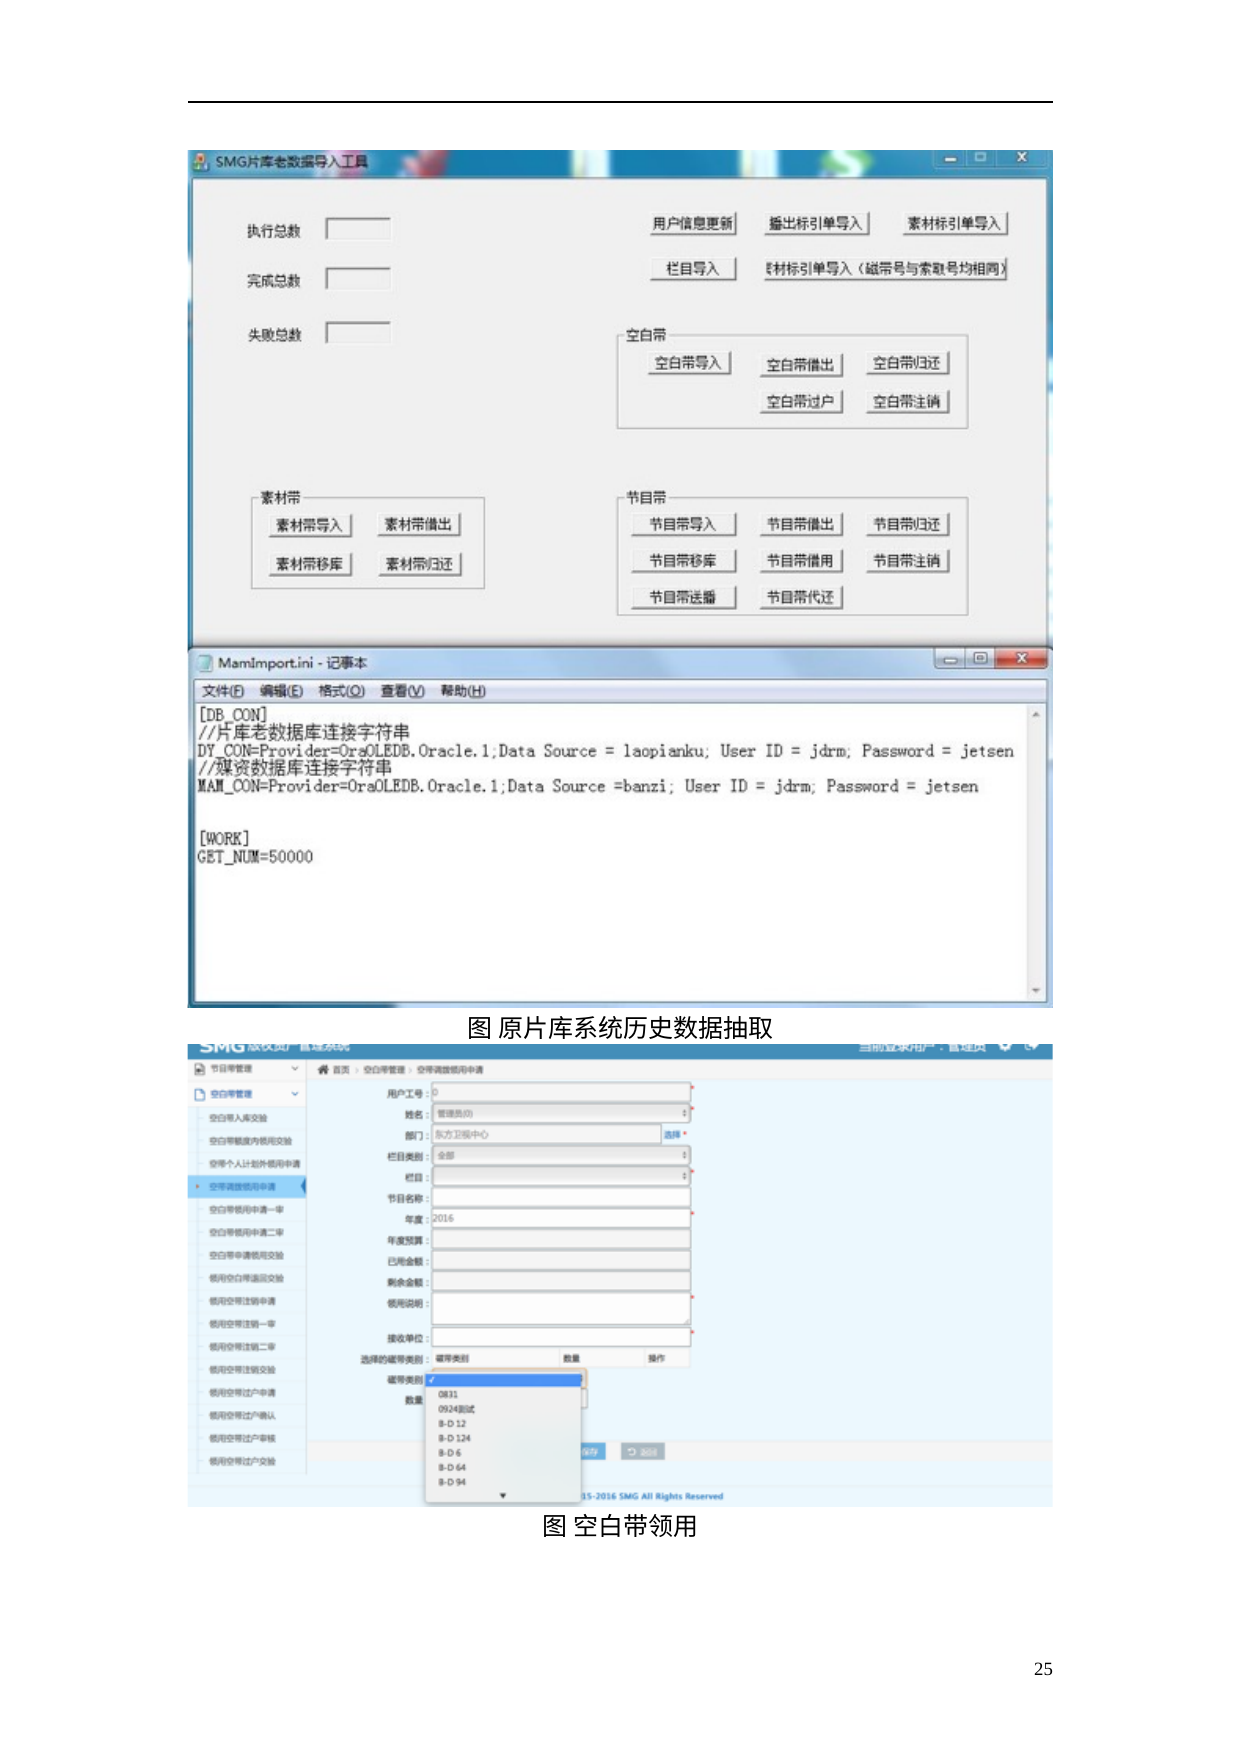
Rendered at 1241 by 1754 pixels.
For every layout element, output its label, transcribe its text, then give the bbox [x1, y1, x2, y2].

text 图 原片库系统历史数据抽取 [187, 1008, 1053, 1044]
picture [187, 1044, 1053, 1507]
picture [187, 150, 1053, 1008]
text 图 空白带领用 [187, 1507, 1053, 1542]
